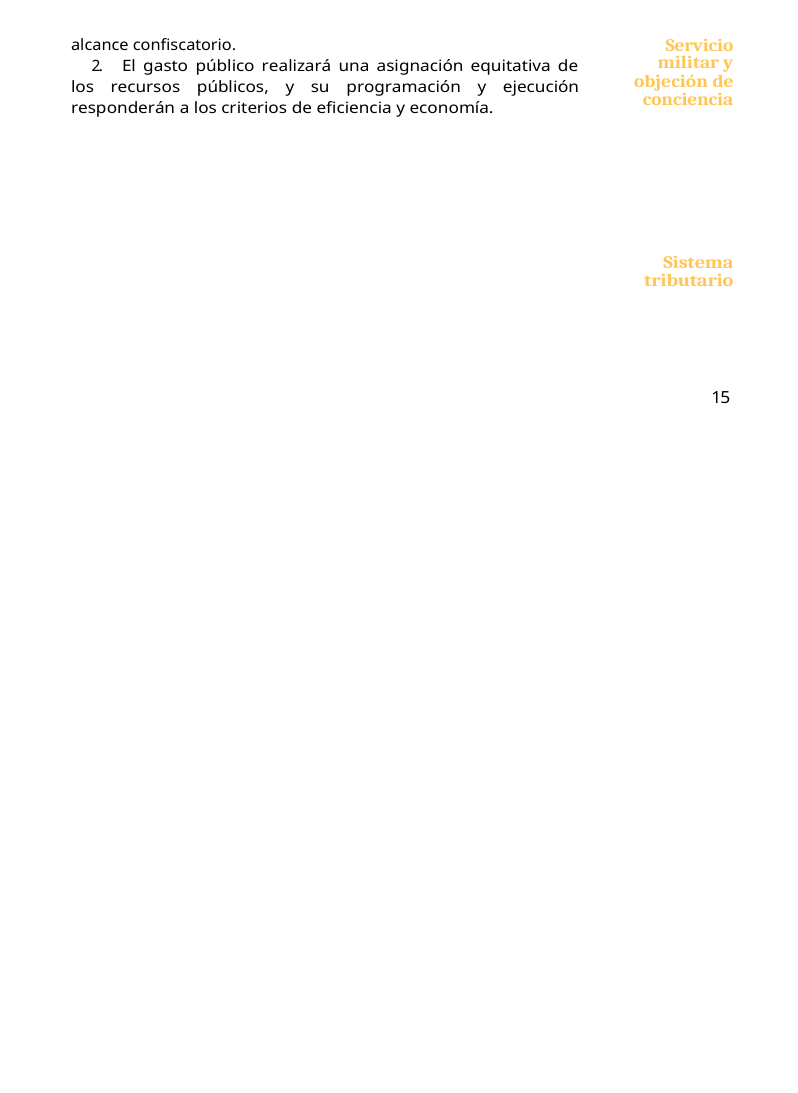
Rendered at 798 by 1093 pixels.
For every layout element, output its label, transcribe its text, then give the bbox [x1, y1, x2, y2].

text 15 [610, 386, 731, 409]
text Servicio militar y objeción de conciencia [626, 37, 733, 110]
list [71, 33, 579, 54]
text Sistema tributario [640, 254, 733, 290]
list El gasto público realizará una asignación equitativa de los recursos públicos, y su programación y ejecución responderán a los criterios de eficiencia y economía. [71, 54, 579, 118]
